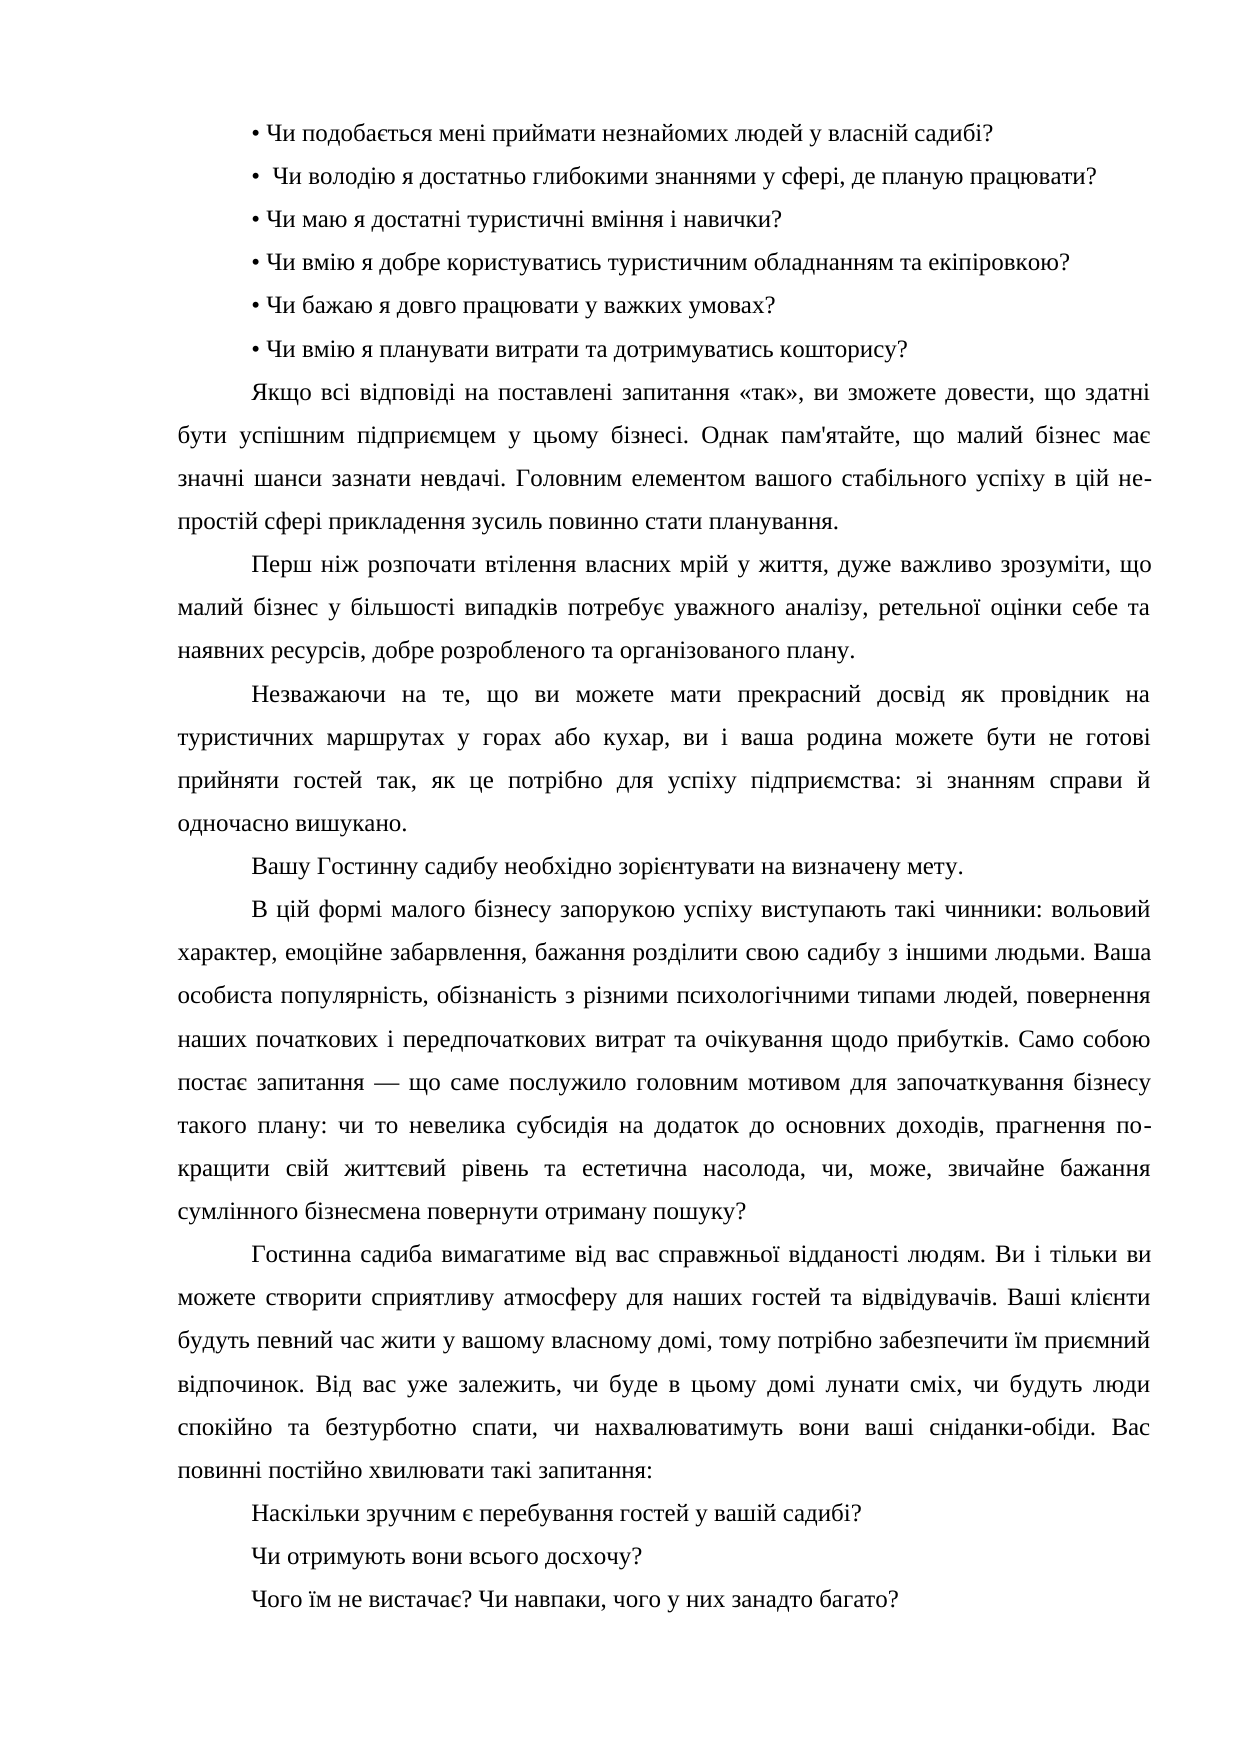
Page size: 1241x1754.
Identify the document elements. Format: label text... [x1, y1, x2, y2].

text Гостинна садиба вимагатиме від вас справжньої відданості людям. Ви і тільки ви можете створити сприятливу атмосферу для наших гостей та відвідувачів. Ваші клієнти будуть певний час жити у вашому власному домі, тому потрібно забезпечити їм приємний відпочинок. Від вас уже залежить, чи буде в цьому домі лунати сміх, чи будуть люди спокійно та безтурботно спати, чи нахвалюватимуть вони ваші сніданки-обіди. Вас повинні постійно хвилювати такі запитання: [177, 1239, 1152, 1484]
text В цій формі малого бізнесу запорукою успіху виступають такі чинники: вольовий характер, емоційне забарвлення, бажання розділити свою садибу з іншими людьми. Ваша особиста популярність, обізнаність з різними психологічними типами людей, повернення наших початкових і передпочаткових витрат та очікування щодо прибутків. Само собою постає запитання — що саме послужило головним мотивом для започаткування бізнесу такого плану: чи то невелика субсидія на додаток до основних доходів, прагнення покращити свій життєвий рівень та естетична насолода, чи, може, звичайне бажання сумлінного бізнесмена повернути отриману пошуку? [177, 894, 1152, 1225]
text Якщо всі відповіді на поставлені запитання «так», ви зможете довести, що здатні бути успішним підприємцем у цьому бізнесі. Однак пам'ятайте, що малий бізнес має значні шанси зазнати невдачі. Головним елементом вашого стабільного успіху в цій непростій сфері прикладення зусиль повинно стати планування. [177, 377, 1152, 535]
text Вашу Гостинну садибу необхідно зорієнтувати на визначену мету. [177, 851, 1152, 880]
text • Чи володію я достатньо глибокими знаннями у сфері, де планую працювати? [177, 161, 1152, 190]
text • Чи подобається мені приймати незнайомих людей у власній садибі? [177, 118, 1152, 147]
text • Чи вмію я планувати витрати та дотримуватись кошторису? [177, 334, 1152, 362]
text Чого їм не вистачає? Чи навпаки, чого у них занадто багато? [177, 1584, 1152, 1613]
text Наскільки зручним є перебування гостей у вашій садибі? [177, 1498, 1152, 1527]
text Чи отримують вони всього досхочу? [177, 1541, 1152, 1570]
text Незважаючи на те, що ви можете мати прекрасний досвід як провідник на туристичних маршрутах у горах або кухар, ви і ваша родина можете бути не готові прийняти гостей так, як це потрібно для успіху підприємства: зі знанням справи й одночасно вишукано. [177, 679, 1152, 837]
text • Чи маю я достатні туристичні вміння і навички? [177, 204, 1152, 233]
text • Чи бажаю я довго працювати у важких умовах? [177, 291, 1152, 319]
text • Чи вмію я добре користуватись туристичним обладнанням та екіпіровкою? [177, 247, 1152, 276]
text Перш ніж розпочати втілення власних мрій у життя, дуже важливо зрозуміти, що малий бізнес у більшості випадків потребує уважного аналізу, ретельної оцінки себе та наявних ресурсів, добре розробленого та організованого плану. [177, 549, 1152, 664]
